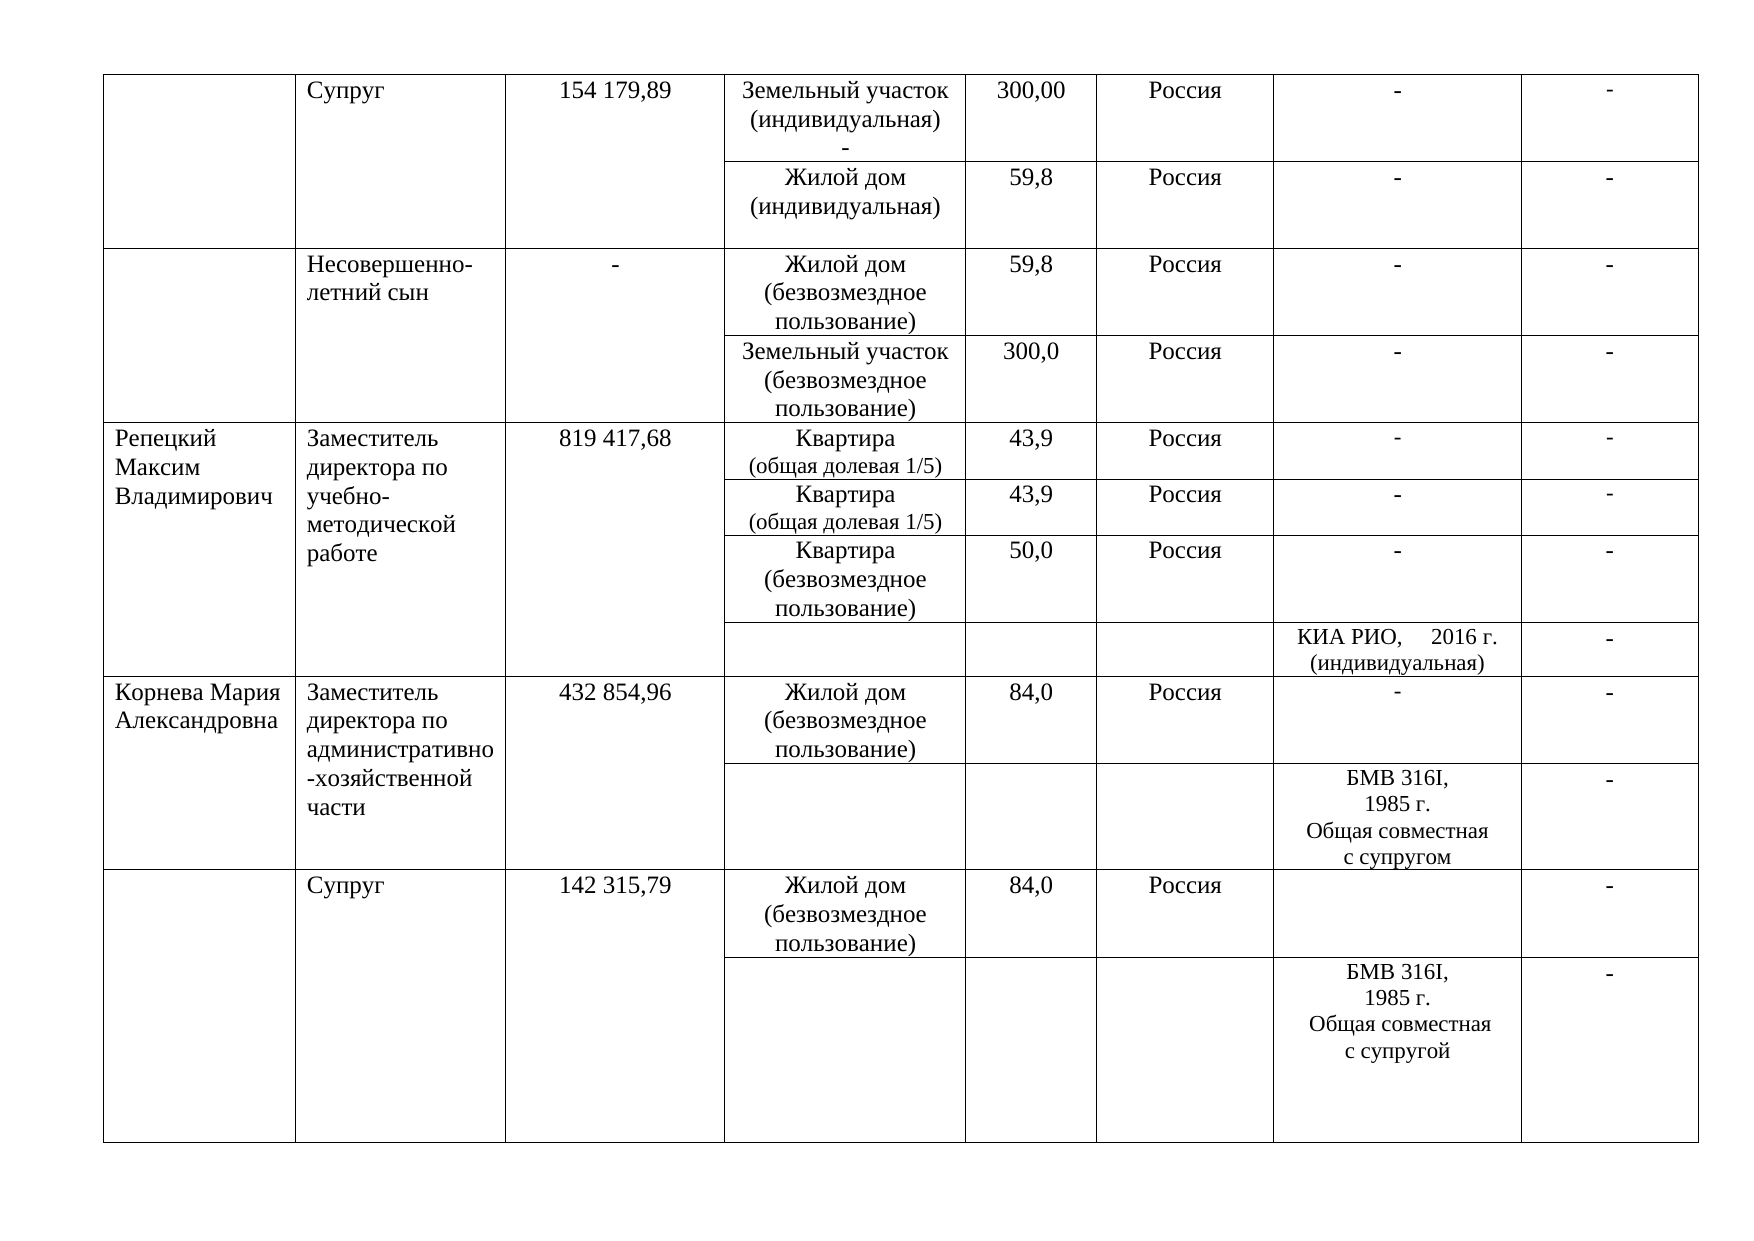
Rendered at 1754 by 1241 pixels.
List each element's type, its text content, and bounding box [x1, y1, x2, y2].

table_cell Жилой дом (индивидуальная) [725, 162, 965, 248]
table_cell 43,9 [966, 423, 1096, 478]
table_cell - [1522, 764, 1698, 869]
table_cell - [1522, 162, 1698, 248]
table_cell Россия [1097, 249, 1273, 335]
table_cell - [1522, 536, 1698, 622]
table_cell 300,00 [966, 75, 1096, 161]
table_cell [725, 764, 965, 869]
table_cell - [1274, 336, 1521, 422]
table_cell 819 417,68 [506, 423, 724, 676]
table_cell [1097, 623, 1273, 676]
table_cell Россия [1097, 677, 1273, 763]
table_cell Россия [1097, 870, 1273, 957]
table_cell Квартира (безвозмездное пользование) [725, 536, 965, 622]
table_cell 43,9 [966, 480, 1096, 534]
table_cell - [1274, 480, 1521, 534]
table_cell Заместитель директора по административно-хозяйственной части [296, 677, 505, 869]
table_cell БМВ 316I, 1985 г. Общая совместная с супругом [1274, 764, 1521, 869]
table_cell Россия [1097, 480, 1273, 534]
table_cell Квартира (общая долевая 1/5) [725, 480, 965, 534]
table_cell - [1522, 249, 1698, 335]
table_cell 84,0 [966, 870, 1096, 957]
table_cell [966, 764, 1096, 869]
table_cell Несовершенно-летний сын [296, 249, 505, 422]
table_cell Супруг [296, 870, 505, 1142]
table_cell Репецкий Максим Владимирович [104, 423, 295, 676]
table_cell [1097, 764, 1273, 869]
table_cell Супруг [296, 75, 505, 248]
table_cell Жилой дом (безвозмездное пользование) [725, 870, 965, 957]
table_cell - [1522, 336, 1698, 422]
table_cell 50,0 [966, 536, 1096, 622]
table_cell Россия [1097, 75, 1273, 161]
table_cell - [1522, 75, 1698, 161]
table_cell - [1522, 480, 1698, 534]
table_cell [1274, 870, 1521, 957]
table_cell - [1274, 75, 1521, 161]
table_cell 84,0 [966, 677, 1096, 763]
table_cell Жилой дом (безвозмездное пользование) [725, 249, 965, 335]
table_cell [725, 623, 965, 676]
table_cell 59,8 [966, 162, 1096, 248]
table_cell - [1522, 958, 1698, 1142]
table_cell Корнева Мария Александровна [104, 677, 295, 869]
table_cell Заместитель директора по учебно-методической работе [296, 423, 505, 676]
table_cell - [1522, 623, 1698, 676]
table_cell - [1274, 677, 1521, 763]
table_cell - [506, 249, 724, 422]
table_cell [104, 249, 295, 422]
table_cell - [1522, 677, 1698, 763]
table_cell БМВ 316I, 1985 г. Общая совместная с супругой [1274, 958, 1521, 1142]
table_cell Квартира (общая долевая 1/5) [725, 423, 965, 478]
table_cell [966, 958, 1096, 1142]
table_cell Россия [1097, 536, 1273, 622]
table_cell Жилой дом (безвозмездное пользование) [725, 677, 965, 763]
table_cell - [1274, 423, 1521, 478]
table_cell Россия [1097, 336, 1273, 422]
table_cell - [1522, 870, 1698, 957]
table_cell [104, 75, 295, 248]
table_cell - [1274, 536, 1521, 622]
table_cell 154 179,89 [506, 75, 724, 248]
table_cell [725, 958, 965, 1142]
table_cell [1097, 958, 1273, 1142]
table_cell 59,8 [966, 249, 1096, 335]
table_cell 300,0 [966, 336, 1096, 422]
table_cell Россия [1097, 423, 1273, 478]
table_cell Земельный участок (индивидуальная) - [725, 75, 965, 161]
table_cell [104, 870, 295, 1142]
table_cell - [1522, 423, 1698, 478]
table_cell - [1274, 162, 1521, 248]
table_cell Земельный участок (безвозмездное пользование) [725, 336, 965, 422]
table_cell 142 315,79 [506, 870, 724, 1142]
table_cell [966, 623, 1096, 676]
table_cell 432 854,96 [506, 677, 724, 869]
table_cell КИА РИО, 2016 г. (индивидуальная) [1274, 623, 1521, 676]
table_cell Россия [1097, 162, 1273, 248]
table_cell - [1274, 249, 1521, 335]
